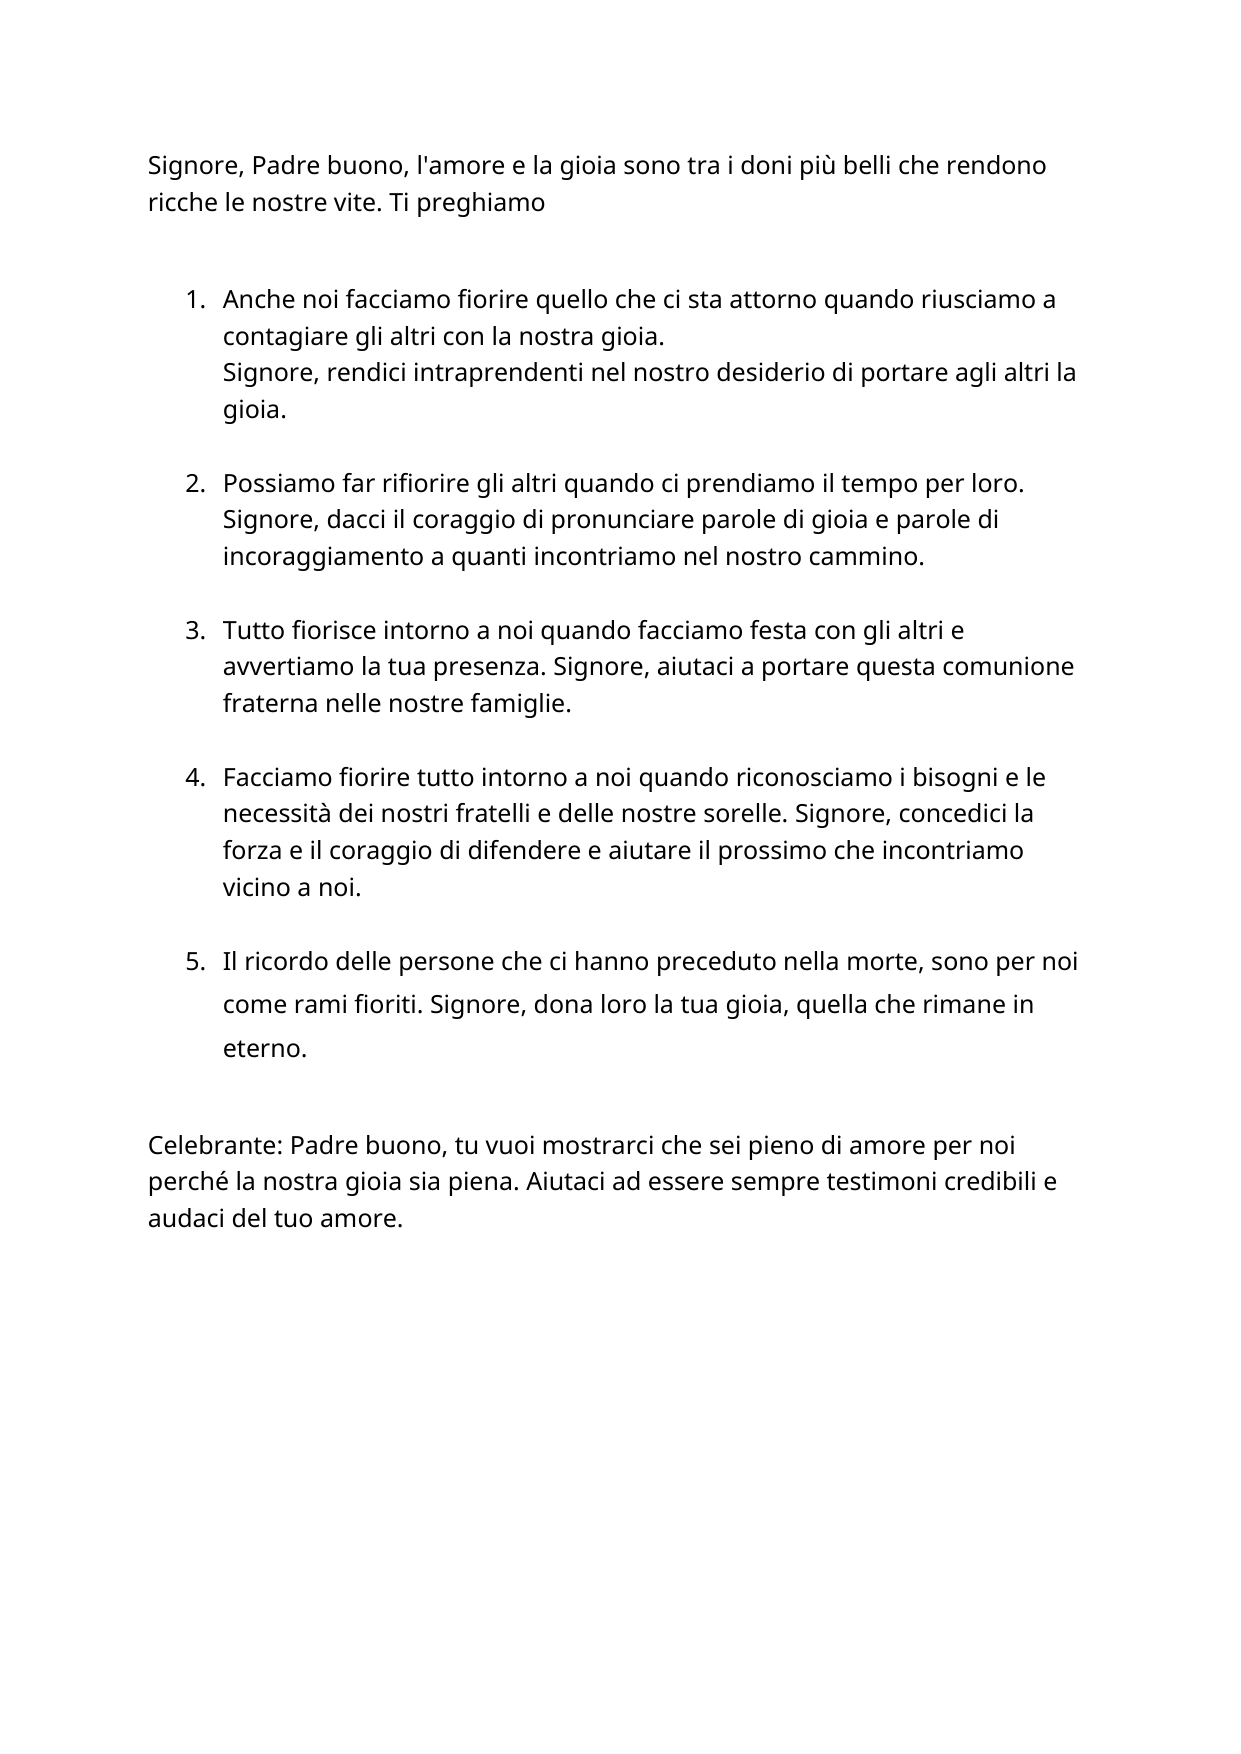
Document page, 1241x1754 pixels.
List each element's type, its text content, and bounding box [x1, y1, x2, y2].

list Facciamo fiorire tutto intorno a noi quando riconosciamo i bisogni e le necessità dei nostri fratelli e delle nostre sorelle. Signore, concedici la forza e il coraggio di difendere e aiutare il prossimo che incontriamo vicino a noi. [185, 759, 1093, 904]
text Signore, Padre buono, l'amore e la gioia sono tra i doni più belli che rendono ricche le nostre vite. Ti preghiamo [148, 148, 1093, 218]
list Anche noi facciamo fiorire quello che ci sta attorno quando riusciamo a contagiare gli altri con la nostra gioia. [185, 281, 1093, 352]
text Celebrante: Padre buono, tu vuoi mostrarci che sei pieno di amore per noi perché la nostra gioia sia piena. Aiutaci ad essere sempre testimoni credibili e audaci del tuo amore. [148, 1127, 1093, 1235]
list Possiamo far rifiorire gli altri quando ci prendiamo il tempo per loro. Signore, dacci il coraggio di pronunciare parole di gioia e parole di incoraggiamento a quanti incontriamo nel nostro cammino. [185, 465, 1093, 573]
text Signore, rendici intraprendenti nel nostro desiderio di portare agli altri la gioia. [223, 355, 1093, 426]
list Tutto fiorisce intorno a noi quando facciamo festa con gli altri e avvertiamo la tua presenza. Signore, aiutaci a portare questa comunione fraterna nelle nostre famiglie. [185, 612, 1093, 720]
list Il ricordo delle persone che ci hanno preceduto nella morte, sono per noi come rami fioriti. Signore, dona loro la tua gioia, quella che rimane in eterno. [185, 943, 1093, 1064]
